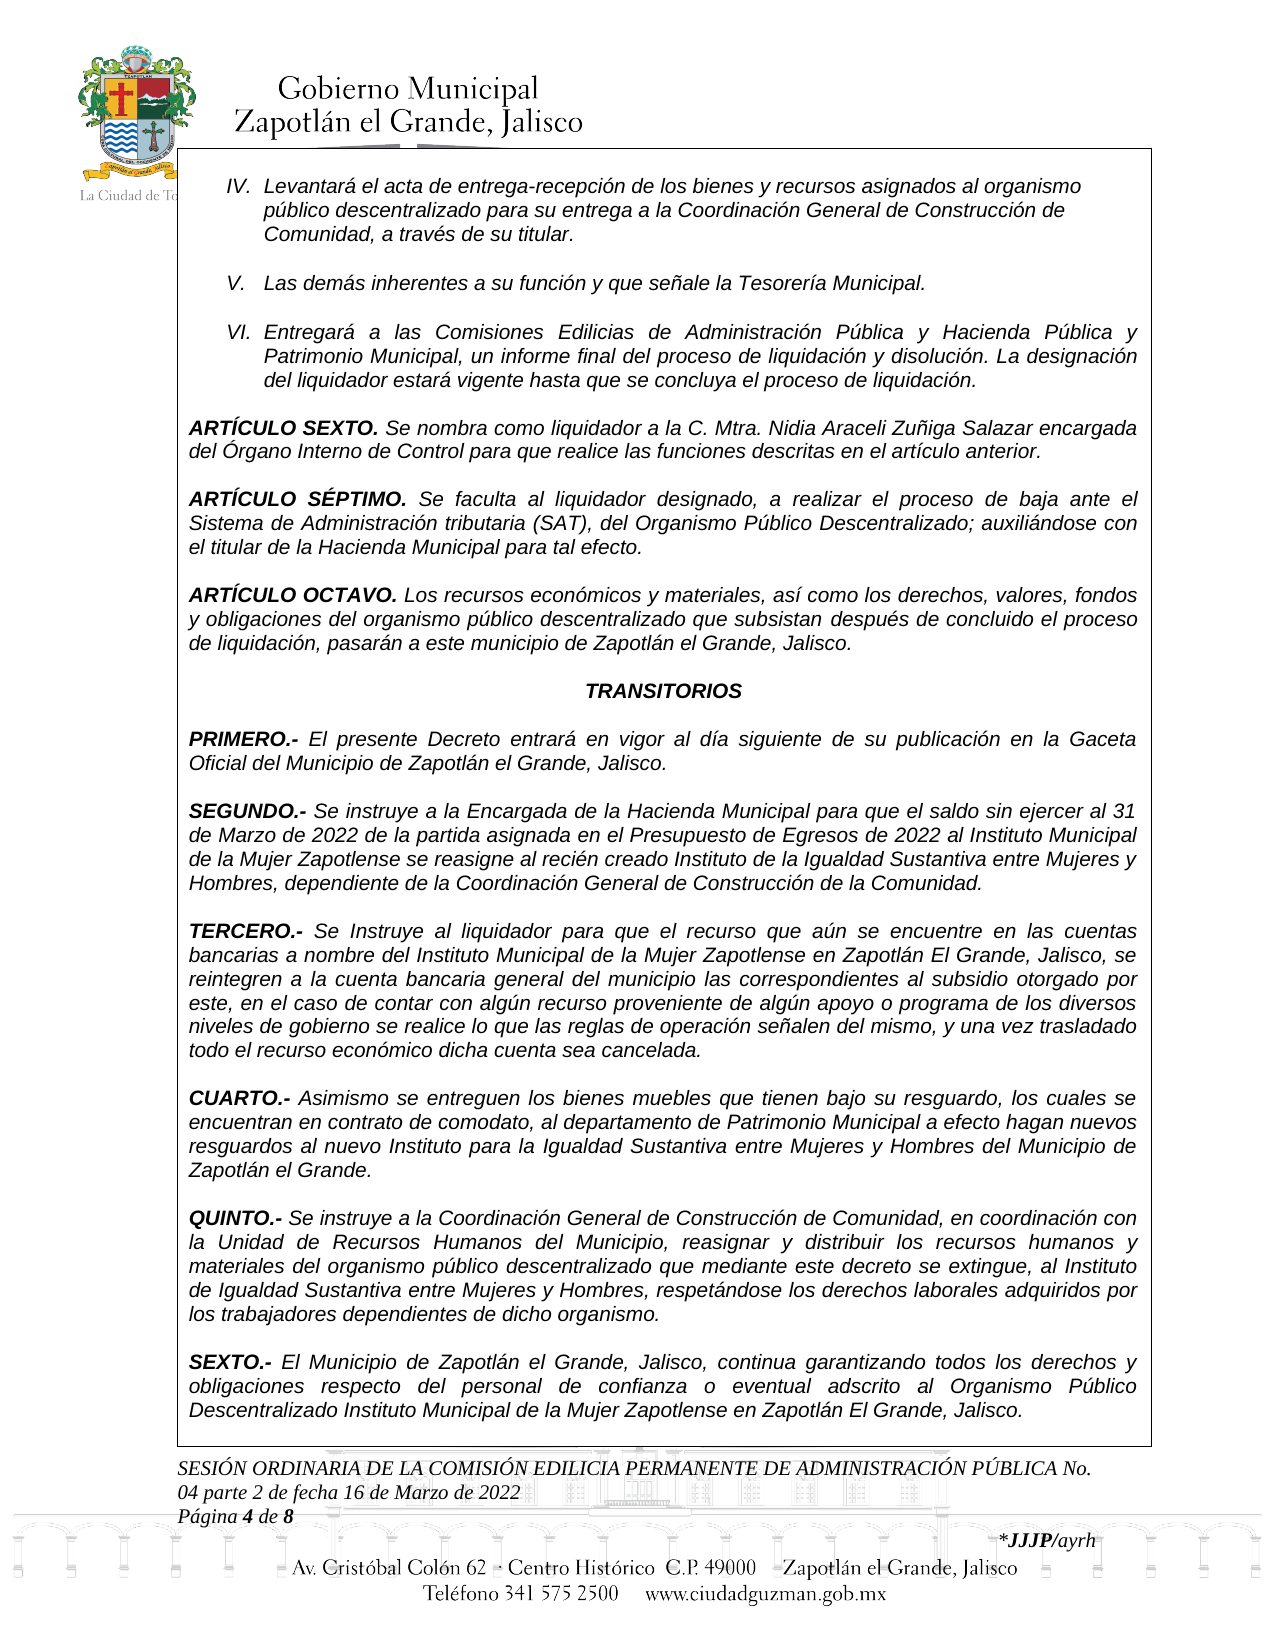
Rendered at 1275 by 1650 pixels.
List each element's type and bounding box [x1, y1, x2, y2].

picture [0, 0, 1275, 1649]
table_cell [178, 149, 1151, 1446]
